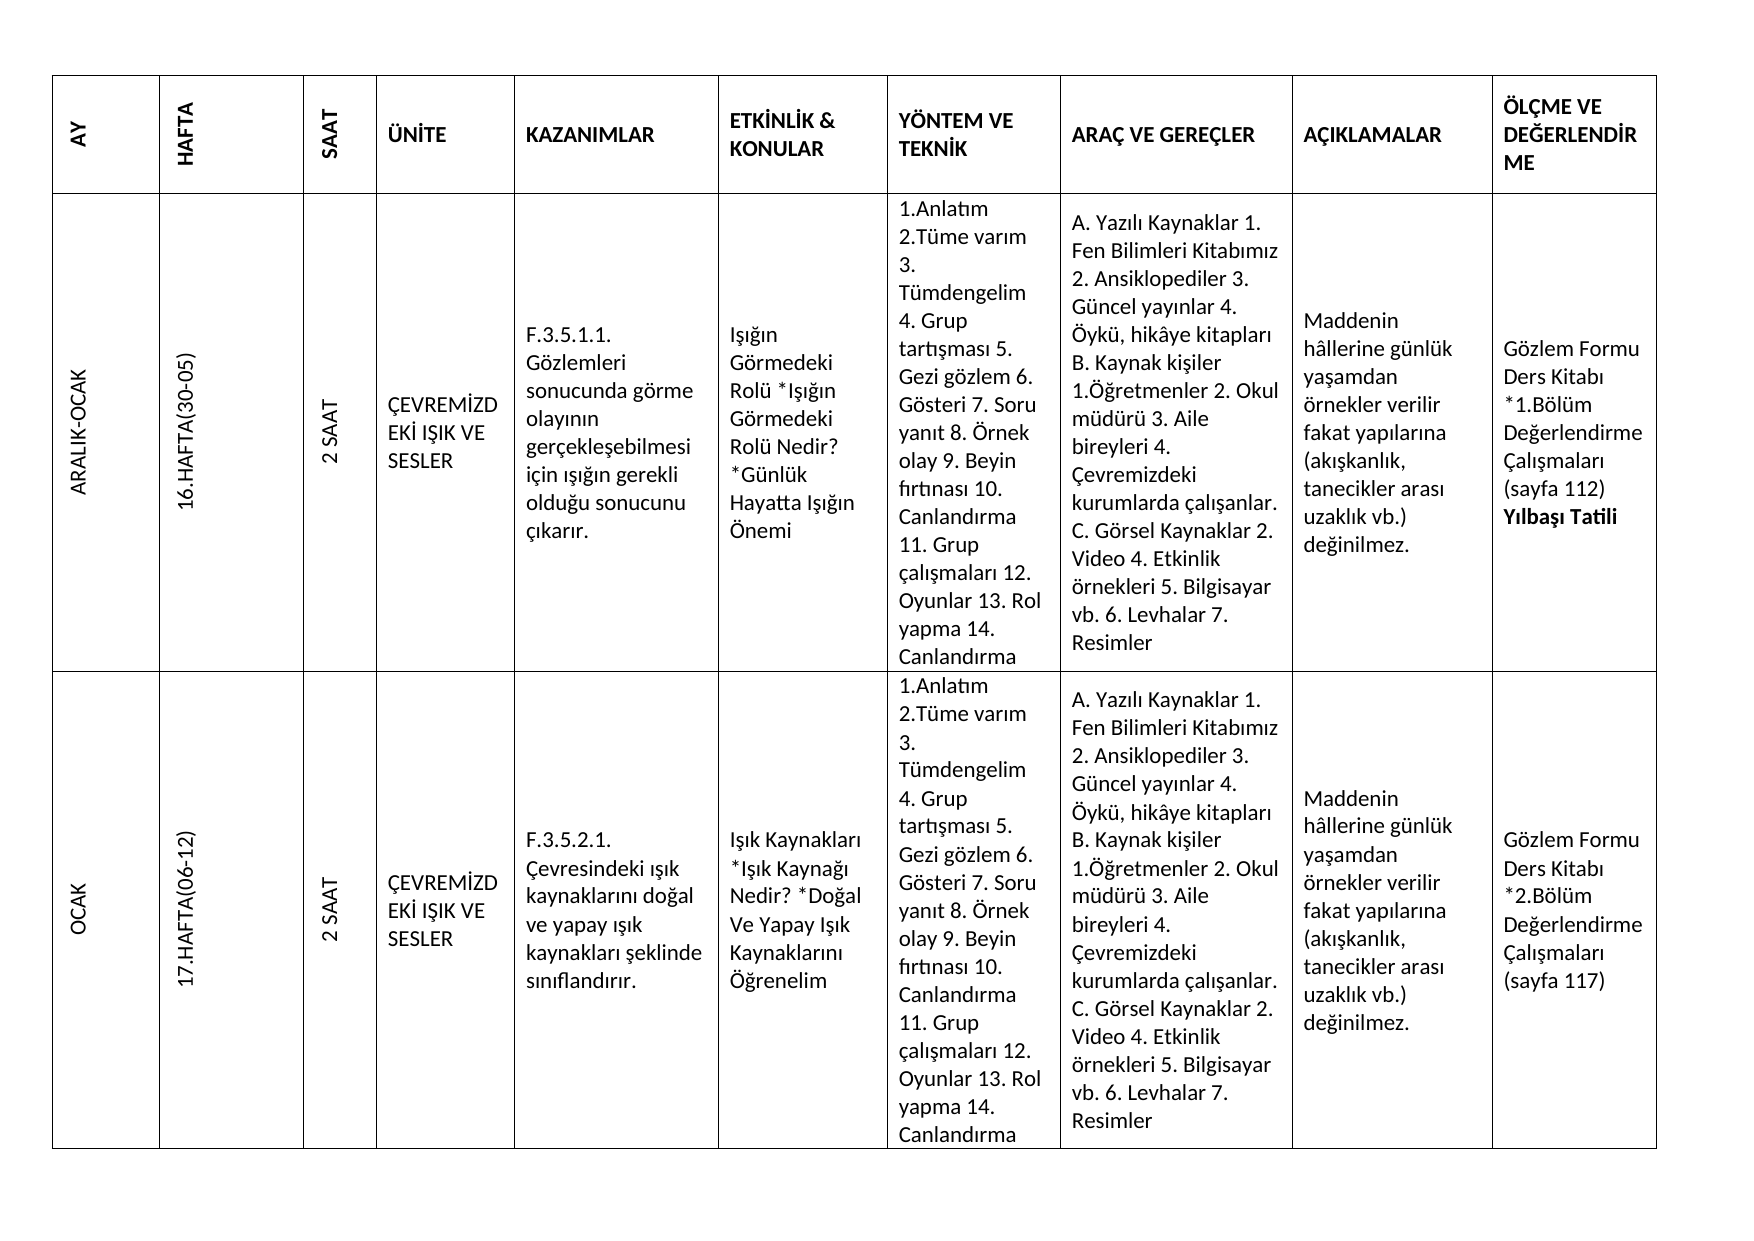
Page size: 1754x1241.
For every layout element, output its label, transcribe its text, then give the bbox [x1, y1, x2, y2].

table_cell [888, 672, 1060, 1148]
table_cell 17.HAFTA(06-12) [160, 672, 303, 1148]
table_header HAFTA [160, 76, 303, 193]
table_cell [515, 194, 718, 671]
table_cell ARALIK-OCAK [53, 194, 159, 671]
table_cell Gözlem Formu Ders Kitabı *1.Bölüm Değerlendirme Çalışmaları (sayfa 112) Yılbaşı Tatili [1493, 194, 1656, 671]
table_cell Işık Kaynakları *Işık Kaynağı Nedir? *Doğal Ve Yapay Işık Kaynaklarını Öğrenelim [719, 672, 887, 1148]
table_cell ÇEVREMİZDEKİ IŞIK VE SESLER [377, 194, 514, 671]
table_header ARAÇ VE GEREÇLER [1061, 76, 1292, 193]
table_cell 16.HAFTA(30-05) [160, 194, 303, 671]
table_header AÇIKLAMALAR [1293, 76, 1492, 193]
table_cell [719, 194, 887, 671]
table_header YÖNTEM VE TEKNİK [888, 76, 1060, 193]
table_header AY [53, 76, 159, 193]
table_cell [1061, 194, 1292, 671]
table_cell F.3.5.2.1. Çevresindeki ışık kaynaklarını doğal ve yapay ışık kaynakları şeklinde sınıflandırır. [515, 672, 718, 1148]
table_cell 2 SAAT [304, 194, 376, 671]
table_cell ÇEVREMİZDEKİ IŞIK VE SESLER [377, 672, 514, 1148]
table_header ÜNİTE [377, 76, 514, 193]
table_cell OCAK [53, 672, 159, 1148]
table_cell Gözlem Formu Ders Kitabı *2.Bölüm Değerlendirme Çalışmaları (sayfa 117) [1493, 672, 1656, 1148]
table_header ETKİNLİK & KONULAR [719, 76, 887, 193]
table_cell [888, 194, 1060, 671]
table_cell 2 SAAT [304, 672, 376, 1148]
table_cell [1061, 672, 1292, 1148]
table_header KAZANIMLAR [515, 76, 718, 193]
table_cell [1293, 194, 1492, 671]
table_header ÖLÇME VE DEĞERLENDİRME [1493, 76, 1656, 193]
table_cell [1293, 672, 1492, 1148]
table_header SAAT [304, 76, 376, 193]
